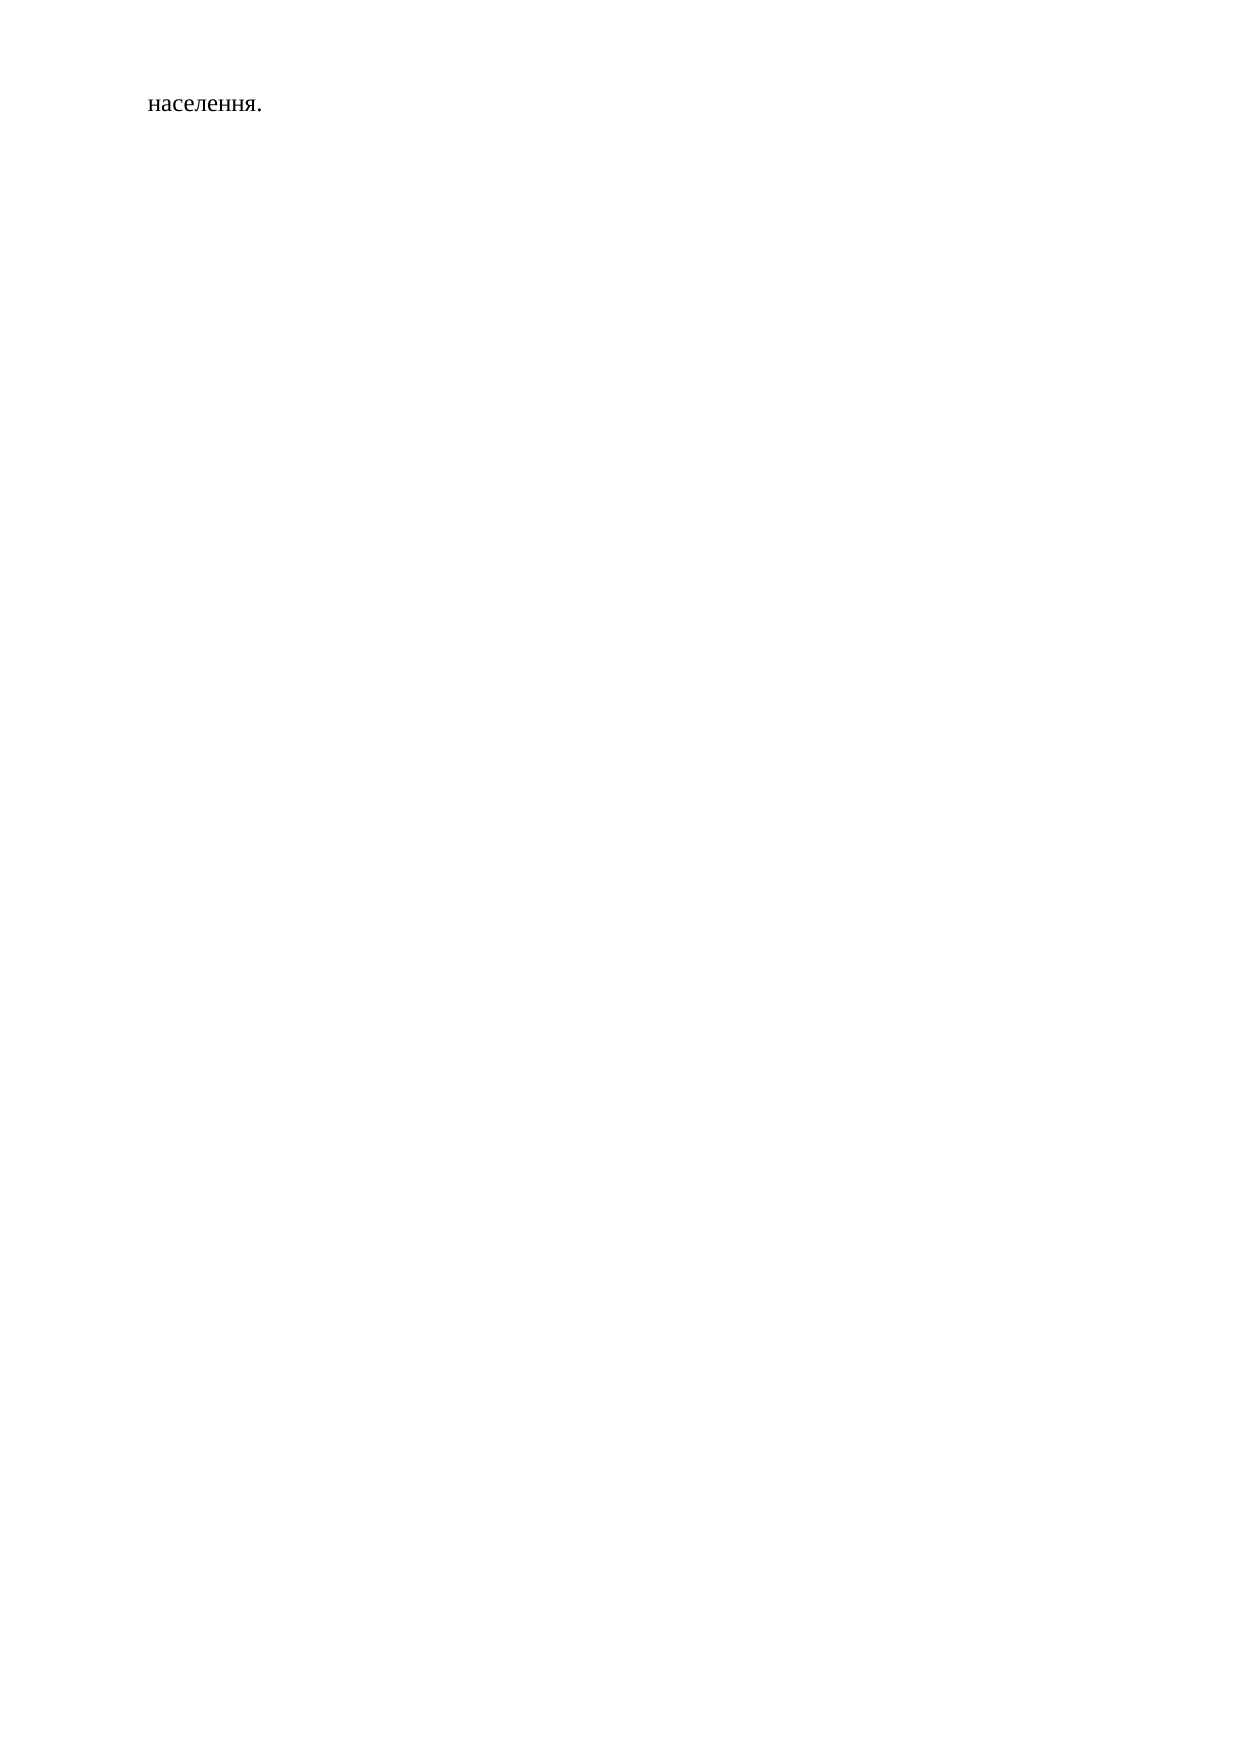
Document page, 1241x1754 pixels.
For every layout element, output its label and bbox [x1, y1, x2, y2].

text [148, 88, 1152, 117]
